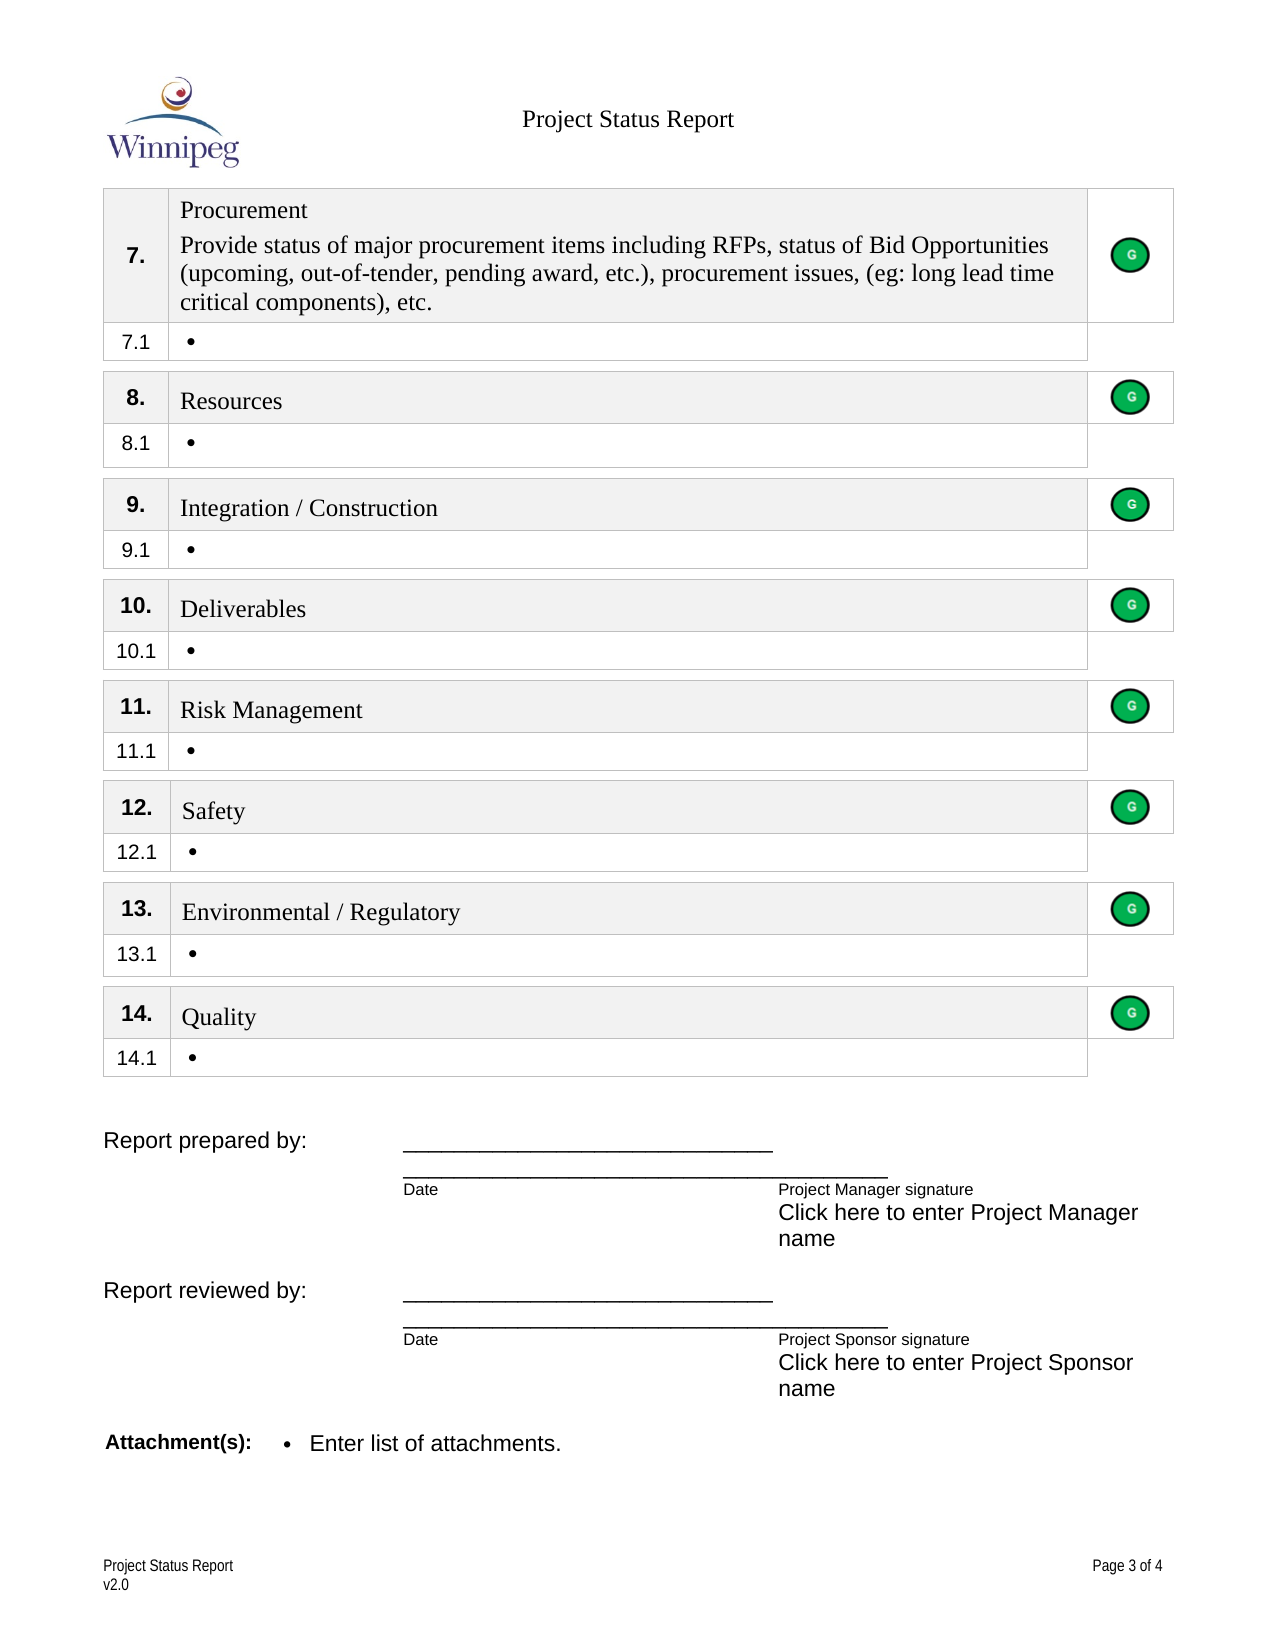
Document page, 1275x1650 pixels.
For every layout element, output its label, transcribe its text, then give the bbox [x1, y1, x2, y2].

table_header 12. [104, 781, 170, 833]
table_cell [171, 935, 1087, 976]
table_cell 7.1 [104, 323, 168, 360]
picture [1108, 236, 1154, 275]
table_header 7. [104, 189, 168, 322]
table_cell [171, 1039, 1087, 1076]
table_cell 9.1 [104, 531, 168, 568]
table_header [272, 1430, 1084, 1459]
table_header [1088, 883, 1173, 934]
table_header [1088, 479, 1173, 530]
picture [1108, 686, 1154, 726]
table_header [1088, 580, 1173, 631]
table_cell [169, 632, 1087, 669]
table_cell 13.1 [104, 935, 170, 976]
table_header 11. [104, 681, 168, 732]
table_header [93, 1430, 272, 1459]
table_cell [169, 424, 1087, 467]
picture [1108, 889, 1154, 929]
table_cell [171, 834, 1087, 871]
picture [1108, 993, 1154, 1033]
table_cell 11.1 [104, 733, 168, 769]
table_cell [169, 733, 1087, 769]
table_cell 14.1 [104, 1039, 170, 1076]
picture [1108, 787, 1154, 827]
table_header [1088, 781, 1173, 833]
picture [1108, 586, 1154, 625]
table_header 9. [104, 479, 168, 530]
table_cell 10.1 [104, 632, 168, 669]
table_cell [169, 531, 1087, 568]
table_header [1088, 681, 1173, 732]
picture [1108, 485, 1154, 524]
table_cell 12.1 [104, 834, 170, 871]
table_header 14. [104, 987, 170, 1038]
table_header [169, 189, 1087, 322]
table_cell 8.1 [104, 424, 168, 467]
table_header [1088, 987, 1173, 1038]
table_header [1088, 189, 1173, 322]
table_cell [169, 323, 1087, 360]
table_header 10. [104, 580, 168, 631]
picture [103, 76, 242, 168]
table_header [1088, 372, 1173, 423]
picture [1108, 377, 1154, 417]
table_header 13. [104, 883, 170, 934]
table_header 8. [104, 372, 168, 423]
